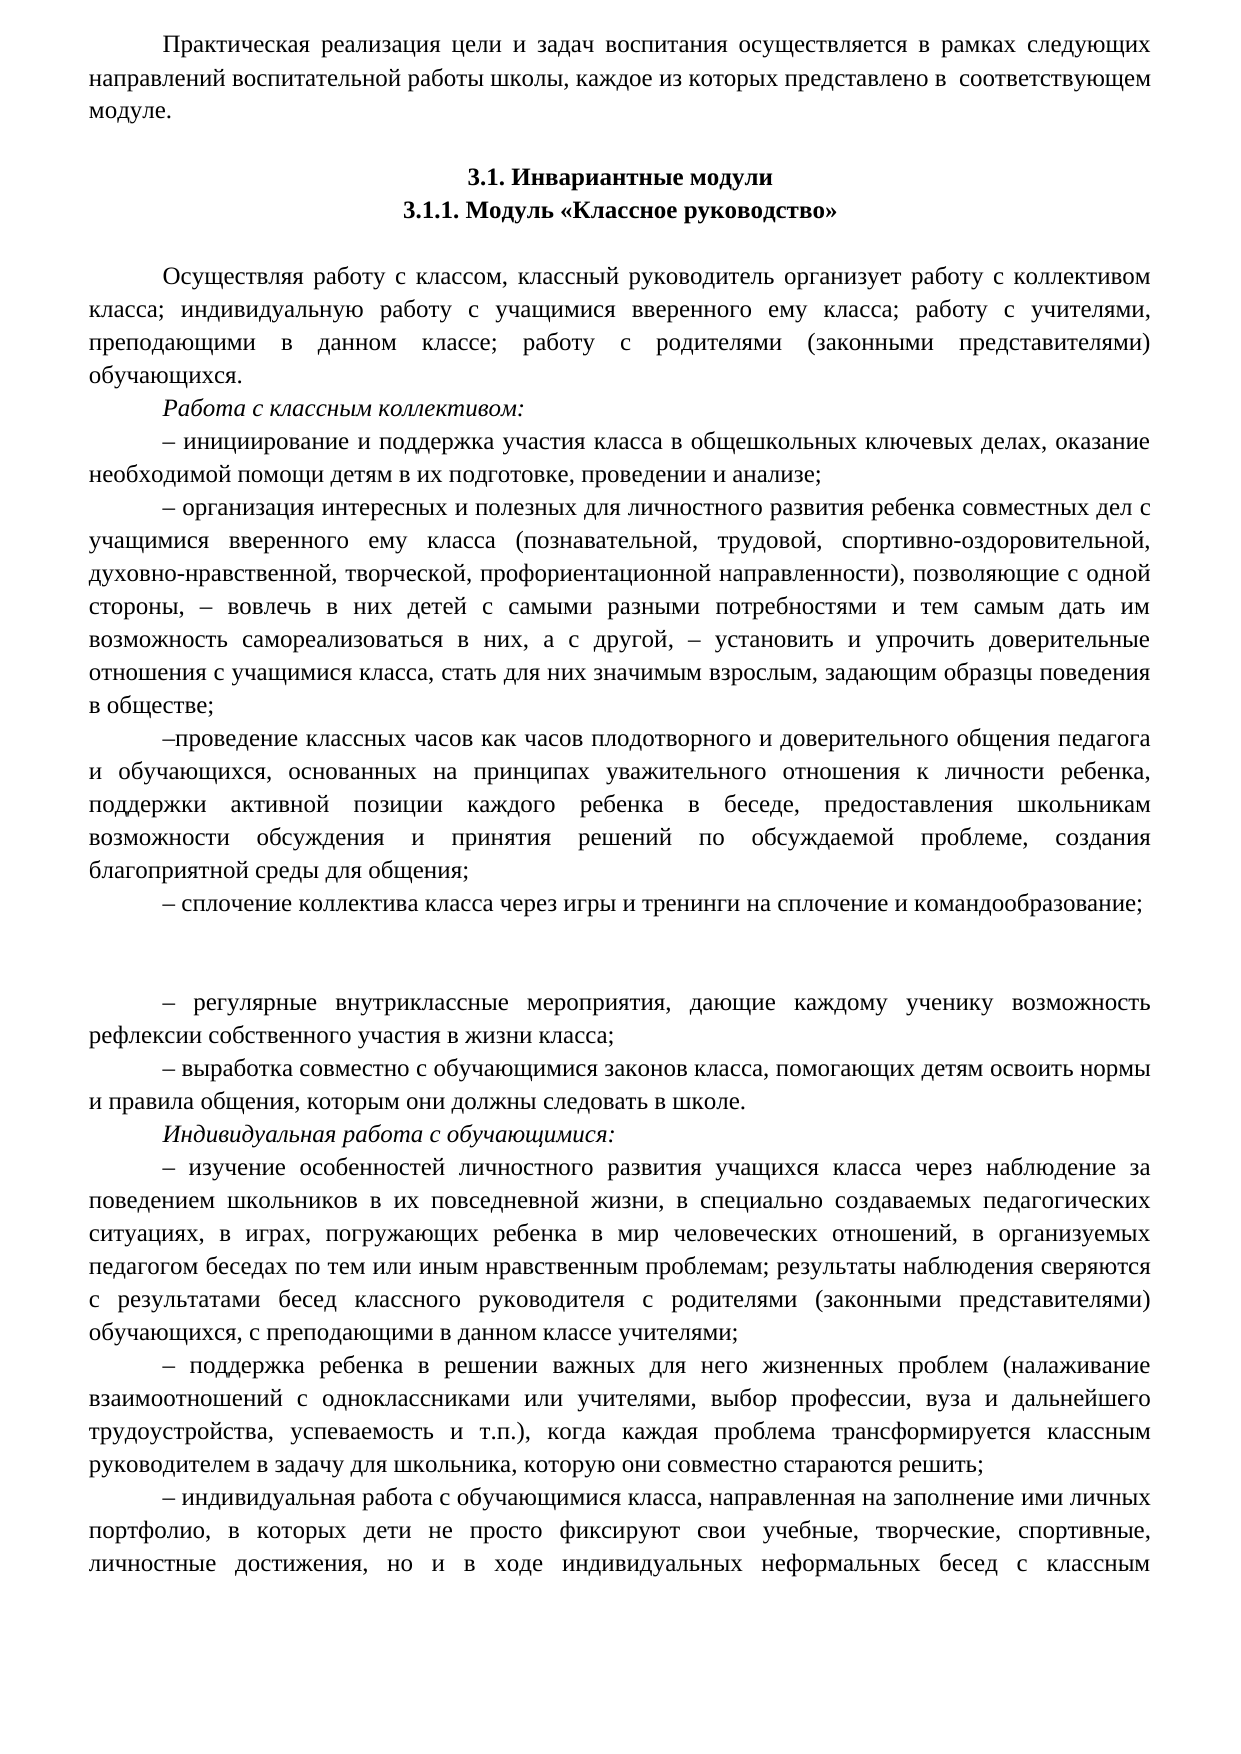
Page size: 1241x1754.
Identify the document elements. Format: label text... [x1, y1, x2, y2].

text – выработка совместно с обучающимися законов класса, помогающих детям освоить нормы и правила общения, которым они должны следовать в школе. [89, 1053, 1152, 1115]
text Практическая реализация цели и задач воспитания осуществляется в рамках следующих направлений воспитательной работы школы, каждое из которых представлено в соответствующем модуле. [89, 29, 1152, 124]
text Работа с классным коллективом: [89, 393, 1152, 422]
text – поддержка ребенка в решении важных для него жизненных проблем (налаживание взаимоотношений с одноклассниками или учителями, выбор профессии, вуза и дальнейшего трудоустройства, успеваемость и т.п.), когда каждая проблема трансформируется классным руководителем в задачу для школьника, которую они совместно стараются решить; [89, 1350, 1152, 1478]
text – сплочение коллектива класса через игры и тренинги на сплочение и командообразование; [89, 888, 1152, 917]
text 3.1. Инвариантные модули [89, 162, 1152, 190]
text Осуществляя работу с классом, классный руководитель организует работу с коллективом класса; индивидуальную работу с учащимися вверенного ему класса; работу с учителями, преподающими в данном классе; работу с родителями (законными представителями) обучающихся. [89, 261, 1152, 388]
text – инициирование и поддержка участия класса в общешкольных ключевых делах, оказание необходимой помощи детям в их подготовке, проведении и анализе; [89, 426, 1152, 488]
text – организация интересных и полезных для личностного развития ребенка совместных дел с учащимися вверенного ему класса (познавательной, трудовой, спортивно-оздоровительной, духовно-нравственной, творческой, профориентационной направленности), позволяющие с одной стороны, – вовлечь в них детей с самыми разными потребностями и тем самым дать им возможность самореализоваться в них, а с другой, – установить и упрочить доверительные отношения с учащимися класса, стать для них значимым взрослым, задающим образцы поведения в обществе; [89, 492, 1152, 719]
text –проведение классных часов как часов плодотворного и доверительного общения педагога и обучающихся, основанных на принципах уважительного отношения к личности ребенка, поддержки активной позиции каждого ребенка в беседе, предоставления школьникам возможности обсуждения и принятия решений по обсуждаемой проблеме, создания благоприятной среды для общения; [89, 723, 1152, 884]
text – регулярные внутриклассные мероприятия, дающие каждому ученику возможность рефлексии собственного участия в жизни класса; [89, 987, 1152, 1049]
text Индивидуальная работа с обучающимися: [89, 1119, 1152, 1148]
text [89, 1482, 1152, 1577]
text – изучение особенностей личностного развития учащихся класса через наблюдение за поведением школьников в их повседневной жизни, в специально создаваемых педагогических ситуациях, в играх, погружающих ребенка в мир человеческих отношений, в организуемых педагогом беседах по тем или иным нравственным проблемам; результаты наблюдения сверяются с результатами бесед классного руководителя с родителями (законными представителями) обучающихся, с преподающими в данном классе учителями; [89, 1152, 1152, 1346]
text 3.1.1. Модуль «Классное руководство» [89, 195, 1152, 223]
